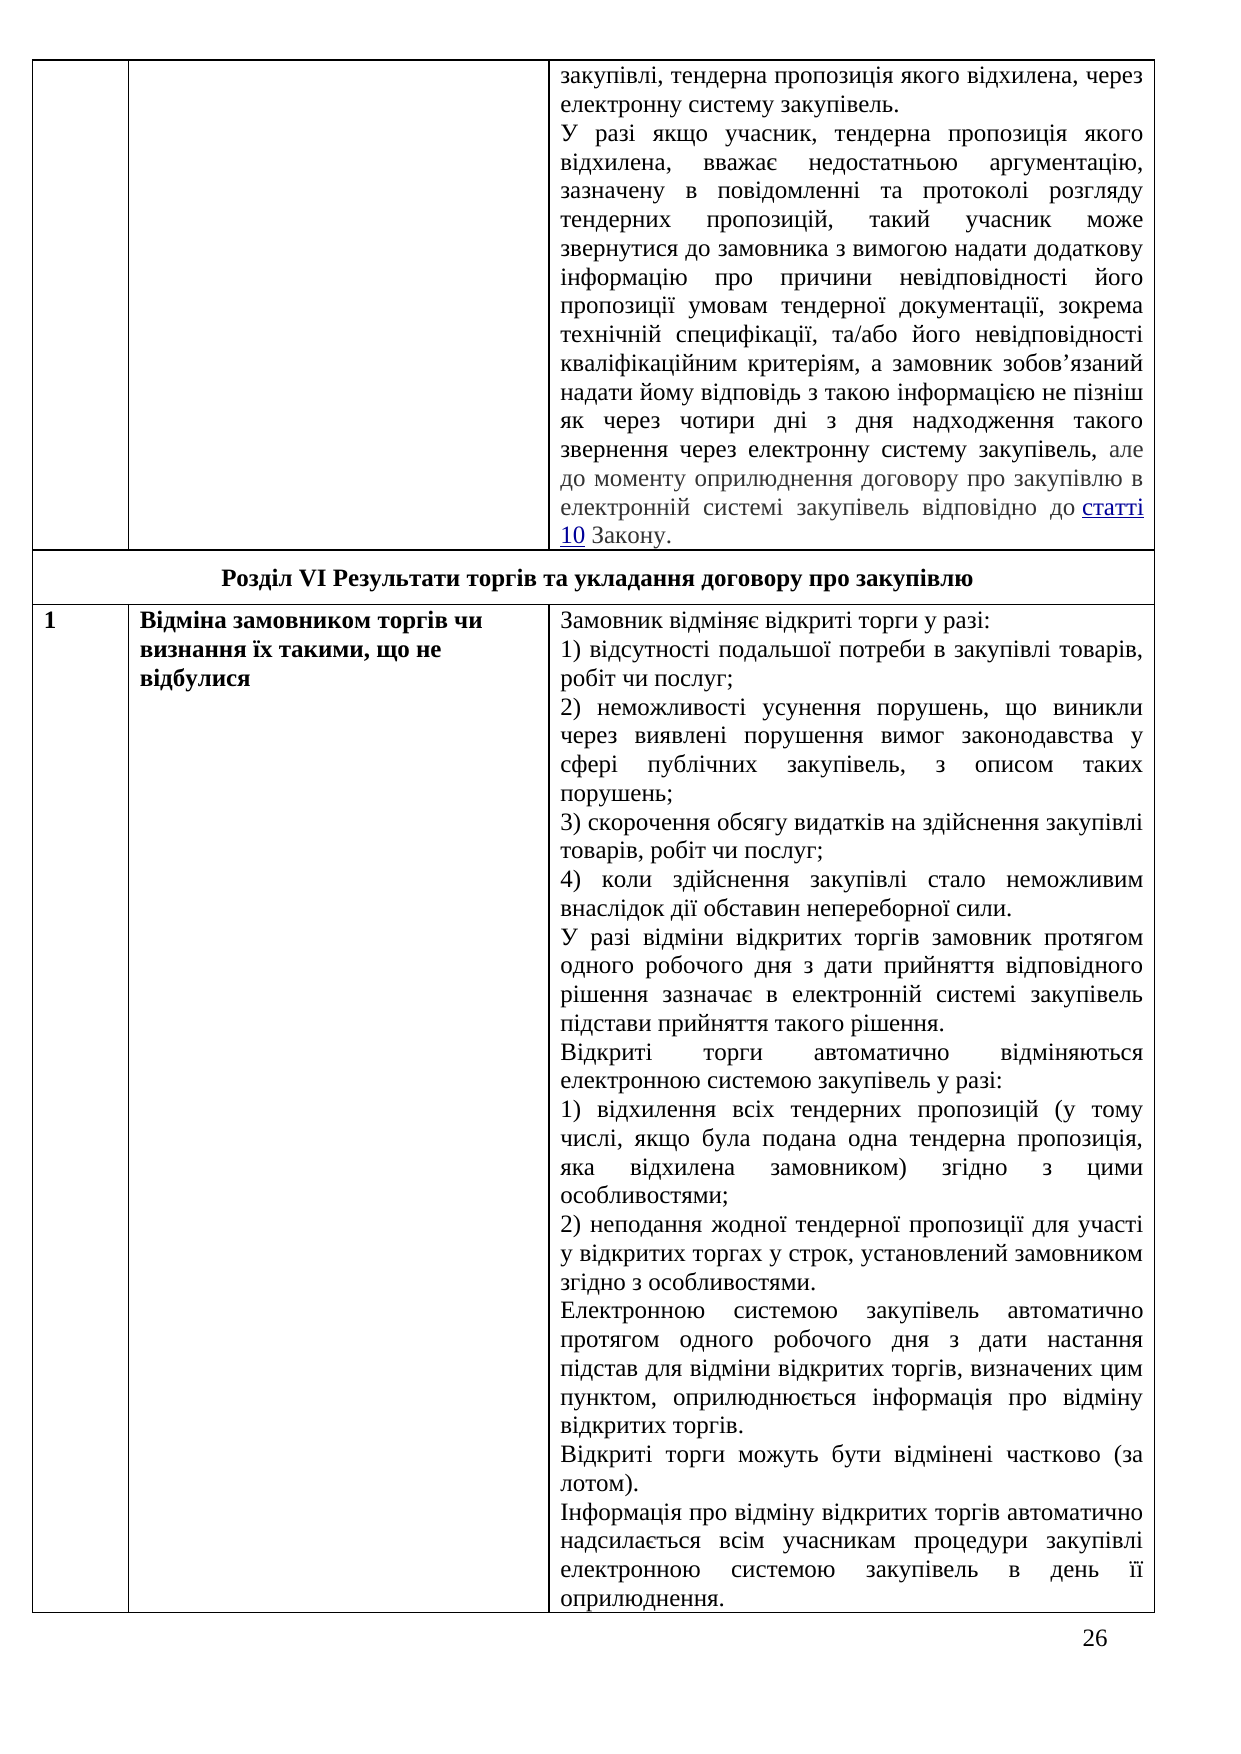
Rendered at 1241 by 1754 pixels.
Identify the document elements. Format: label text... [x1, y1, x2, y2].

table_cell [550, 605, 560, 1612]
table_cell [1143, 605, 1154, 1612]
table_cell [129, 61, 548, 549]
table_cell Відміна замовником торгів чи визнання їх такими, що не відбулися [129, 605, 548, 1612]
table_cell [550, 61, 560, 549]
table_cell 3 [33, 61, 128, 549]
table_cell Розділ VI Результати торгів та укладання договору про закупівлю [33, 551, 1154, 604]
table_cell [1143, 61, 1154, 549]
table_cell 1 [33, 605, 128, 1612]
